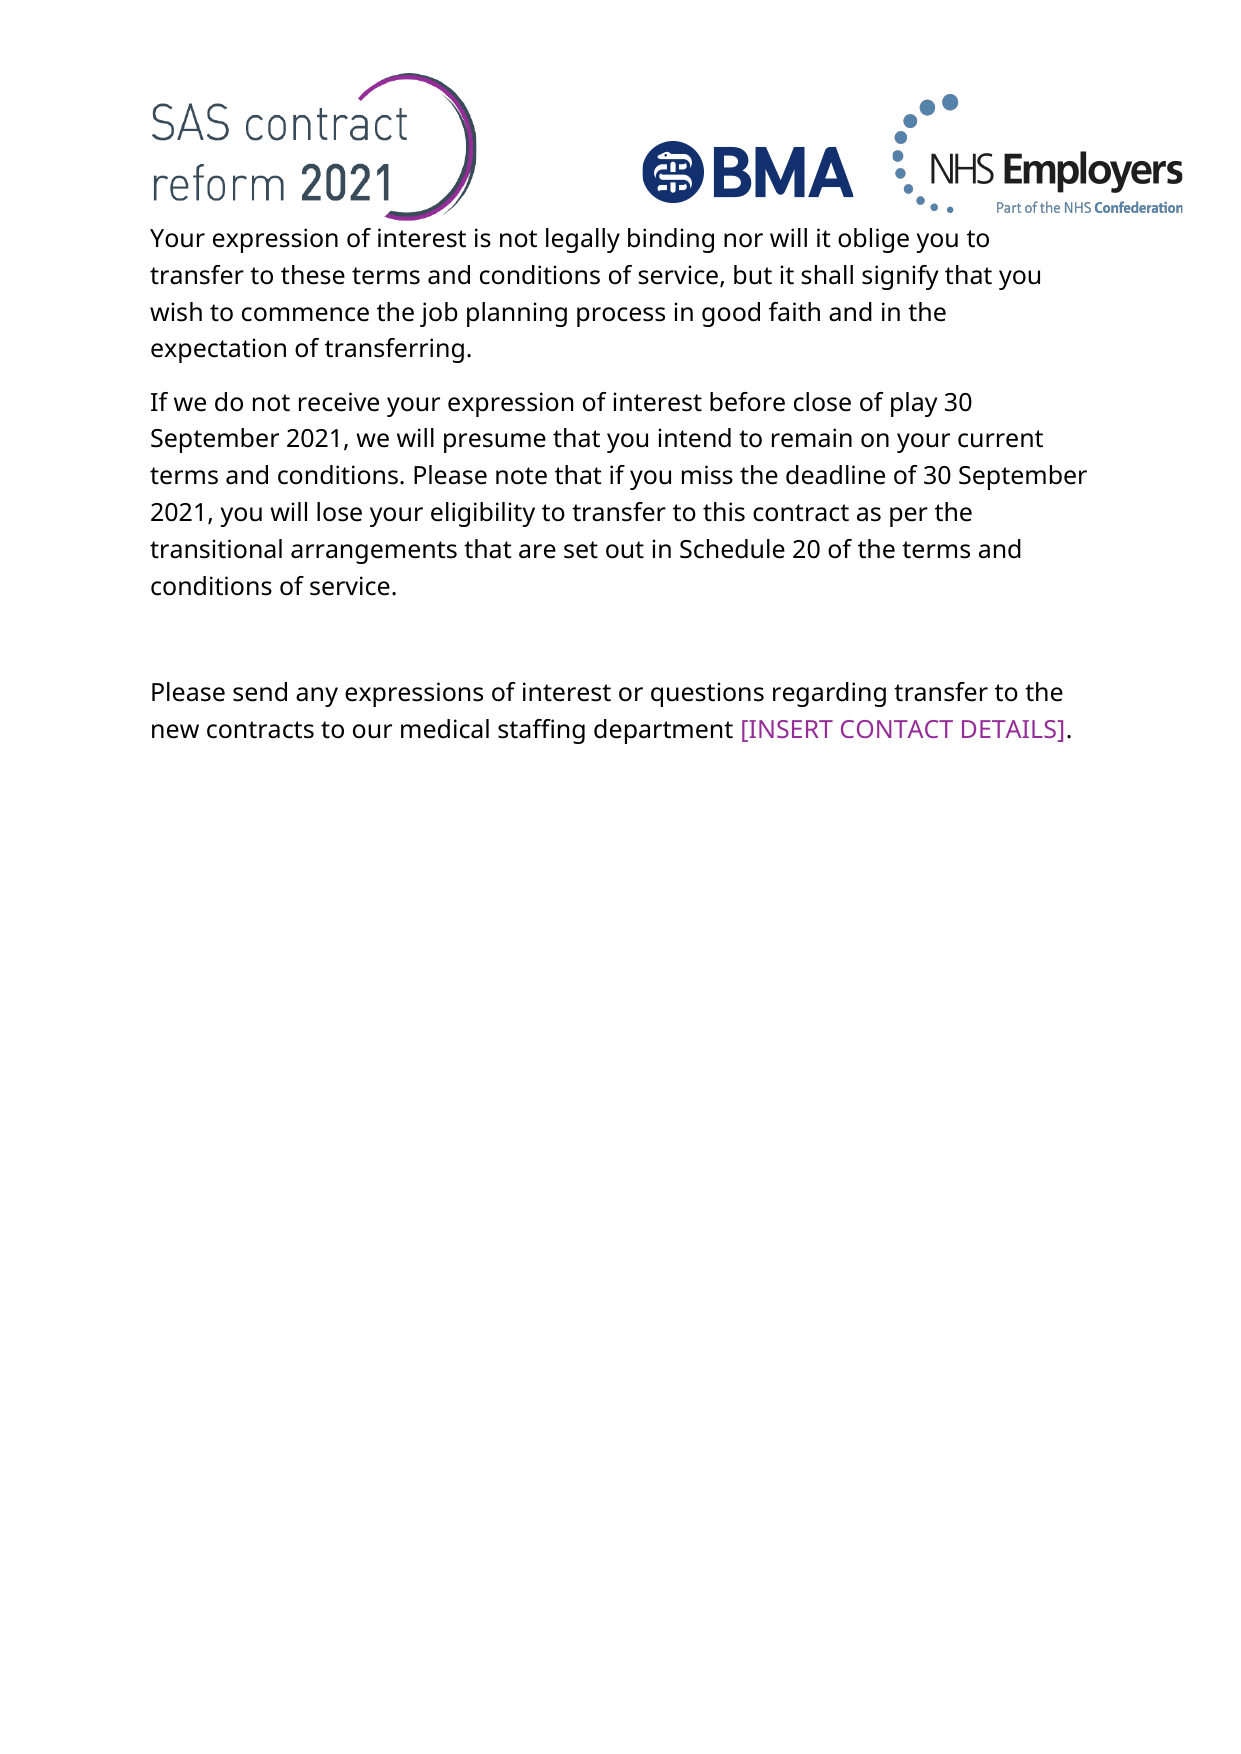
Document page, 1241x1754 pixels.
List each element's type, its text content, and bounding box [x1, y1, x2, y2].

text Please send any expressions of interest or questions regarding transfer to the new contracts to our medical staffing department [INSERT CONTACT DETAILS]. [150, 675, 1090, 746]
picture [150, 73, 477, 221]
picture [642, 141, 854, 203]
text Your expression of interest is not legally binding nor will it oblige you to transfer to these terms and conditions of service, but it shall signify that you wish to commence the job planning process in good faith and in the expectation of transferring. [150, 221, 1090, 365]
picture [892, 94, 1183, 213]
text If we do not receive your expression of interest before close of play 30 September 2021, we will presume that you intend to remain on your current terms and conditions. Please note that if you miss the deadline of 30 September 2021, you will lose your eligibility to transfer to this contract as per the transitional arrangements that are set out in Schedule 20 of the terms and conditions of service. [150, 384, 1090, 602]
